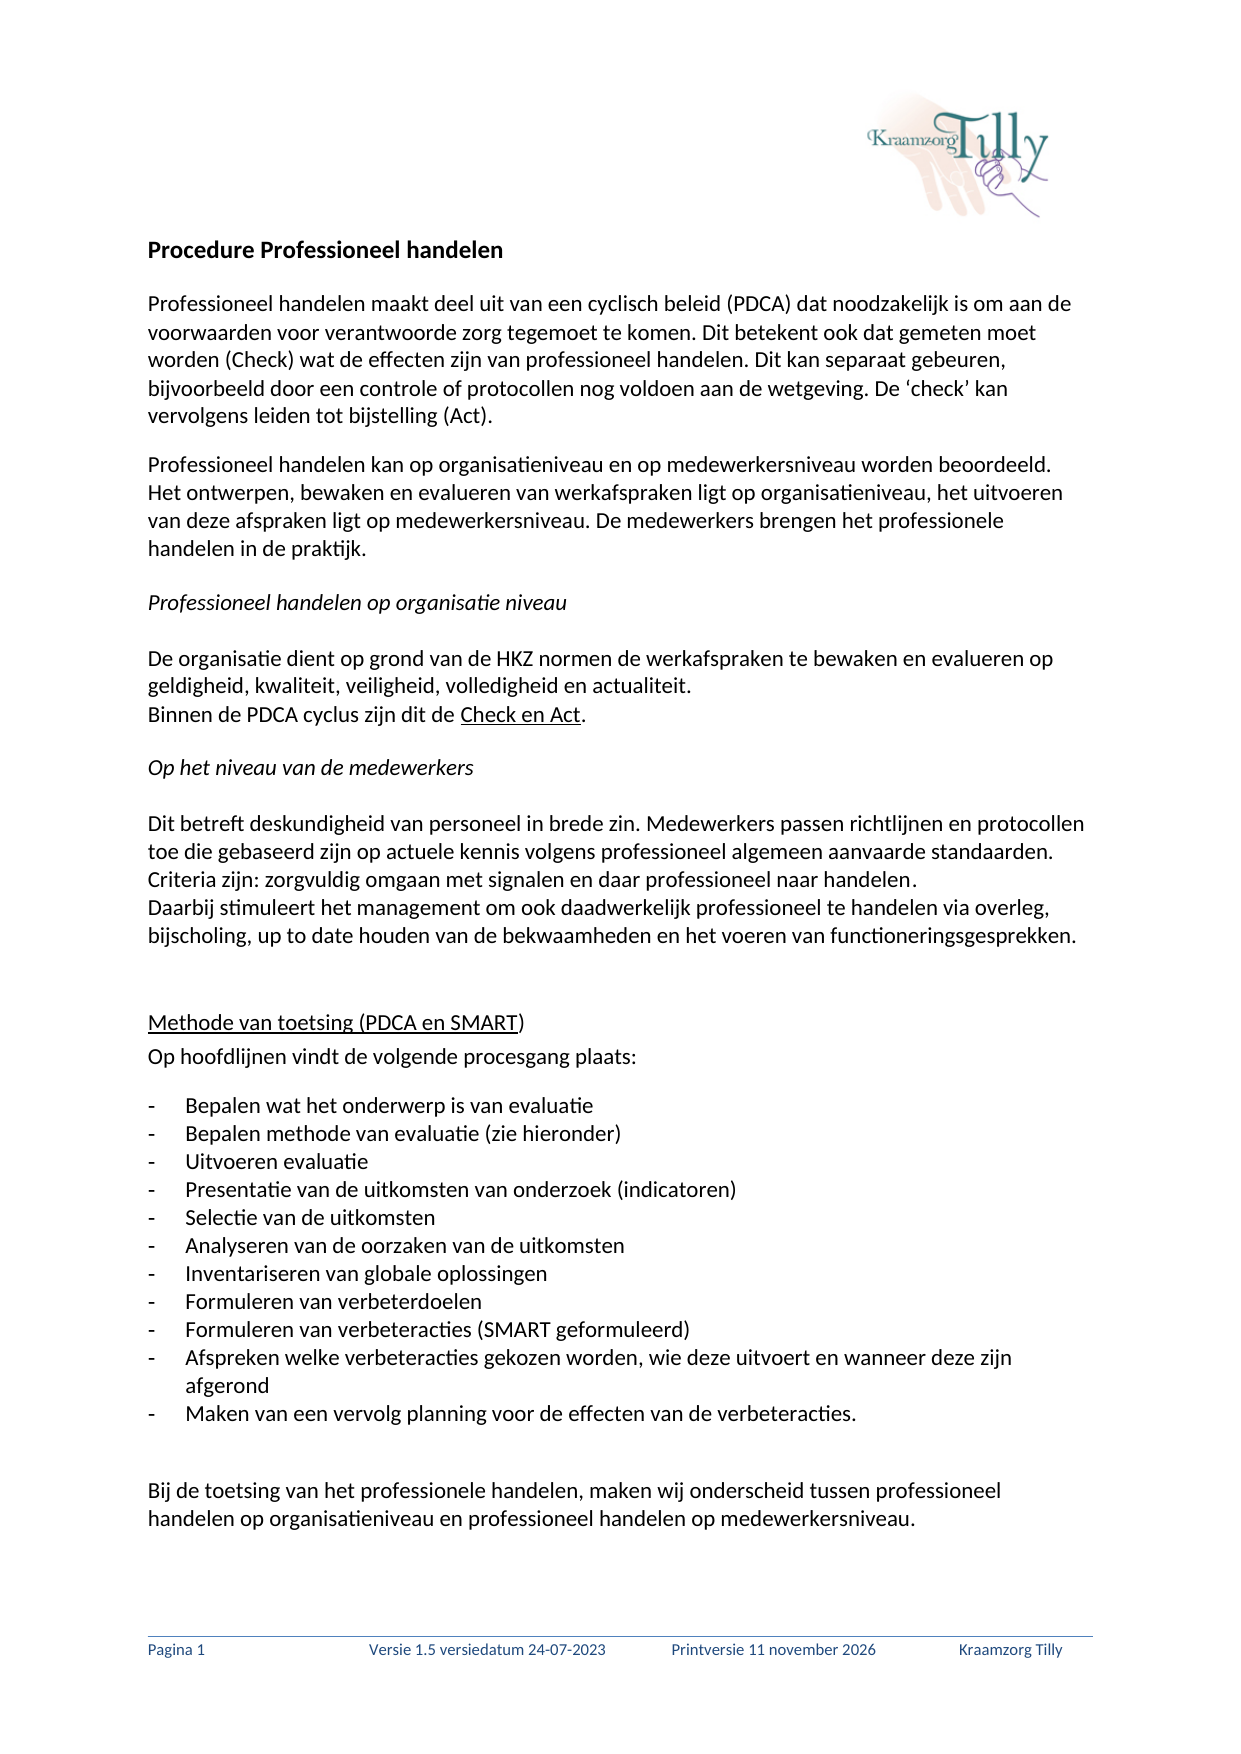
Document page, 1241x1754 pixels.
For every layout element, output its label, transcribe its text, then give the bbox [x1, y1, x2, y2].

list Formuleren van verbeteracties (SMART geformuleerd) [148, 1315, 1093, 1343]
list Analyseren van de oorzaken van de uitkomsten [148, 1231, 1093, 1259]
picture [832, 73, 1093, 234]
list Presentatie van de uitkomsten van onderzoek (indicatoren) [148, 1175, 1093, 1203]
text Op hoofdlijnen vindt de volgende procesgang plaats: [148, 1042, 1093, 1070]
text Bij de toetsing van het professionele handelen, maken wij onderscheid tussen professioneel handelen op organisatieniveau en professioneel handelen op medewerkersniveau. [148, 1476, 1093, 1560]
list Formuleren van verbeterdoelen [148, 1287, 1093, 1315]
list Selectie van de uitkomsten [148, 1203, 1093, 1231]
list Afspreken welke verbeteracties gekozen worden, wie deze uitvoert en wanneer deze zijn afgerond [148, 1343, 1093, 1399]
text Professioneel handelen kan op organisatieniveau en op medewerkersniveau worden beoordeeld. Het ontwerpen, bewaken en evalueren van werkafspraken ligt op organisatieniveau, het uitvoeren van deze afspraken ligt op medewerkersniveau. De medewerkers brengen het professionele handelen in de praktijk. [148, 451, 1093, 563]
list Maken van een vervolg planning voor de effecten van de verbeteracties. [148, 1399, 1093, 1427]
text Procedure Professioneel handelen [148, 234, 1093, 264]
list Inventariseren van globale oplossingen [148, 1259, 1093, 1287]
subtitle Op het niveau van de medewerkers Dit betreft deskundigheid van personeel in brede zin. Medewerkers passen richtlijnen en protocollen toe die gebaseerd zijn op actuele kennis volgens professioneel algemeen aanvaarde standaarden. Criteria zijn: zorgvuldig omgaan met signalen en daar professioneel naar handelen. Daarbij stimuleert het management om ook daadwerkelijk professioneel te handelen via overleg, bijscholing, up to date houden van de bekwaamheden en het voeren van functioneringsgesprekken. [148, 753, 1093, 949]
list Bepalen wat het onderwerp is van evaluatie [148, 1091, 1093, 1119]
list Bepalen methode van evaluatie (zie hieronder) [148, 1119, 1093, 1147]
text Professioneel handelen maakt deel uit van een cyclisch beleid (PDCA) dat noodzakelijk is om aan de voorwaarden voor verantwoorde zorg tegemoet te komen. Dit betekent ook dat gemeten moet worden (Check) wat de effecten zijn van professioneel handelen. Dit kan separaat gebeuren, bijvoorbeeld door een controle of protocollen nog voldoen aan de wetgeving. De ‘check’ kan vervolgens leiden tot bijstelling (Act). [148, 289, 1093, 430]
list Uitvoeren evaluatie [148, 1147, 1093, 1175]
subtitle Professioneel handelen op organisatie niveau De organisatie dient op grond van de HKZ normen de werkafspraken te bewaken en evalueren op geldigheid, kwaliteit, veiligheid, volledigheid en actualiteit. Binnen de PDCA cyclus zijn dit de Check en Act. [148, 588, 1093, 728]
subtitle Methode van toetsing (PDCA en SMART) [148, 1008, 1093, 1036]
